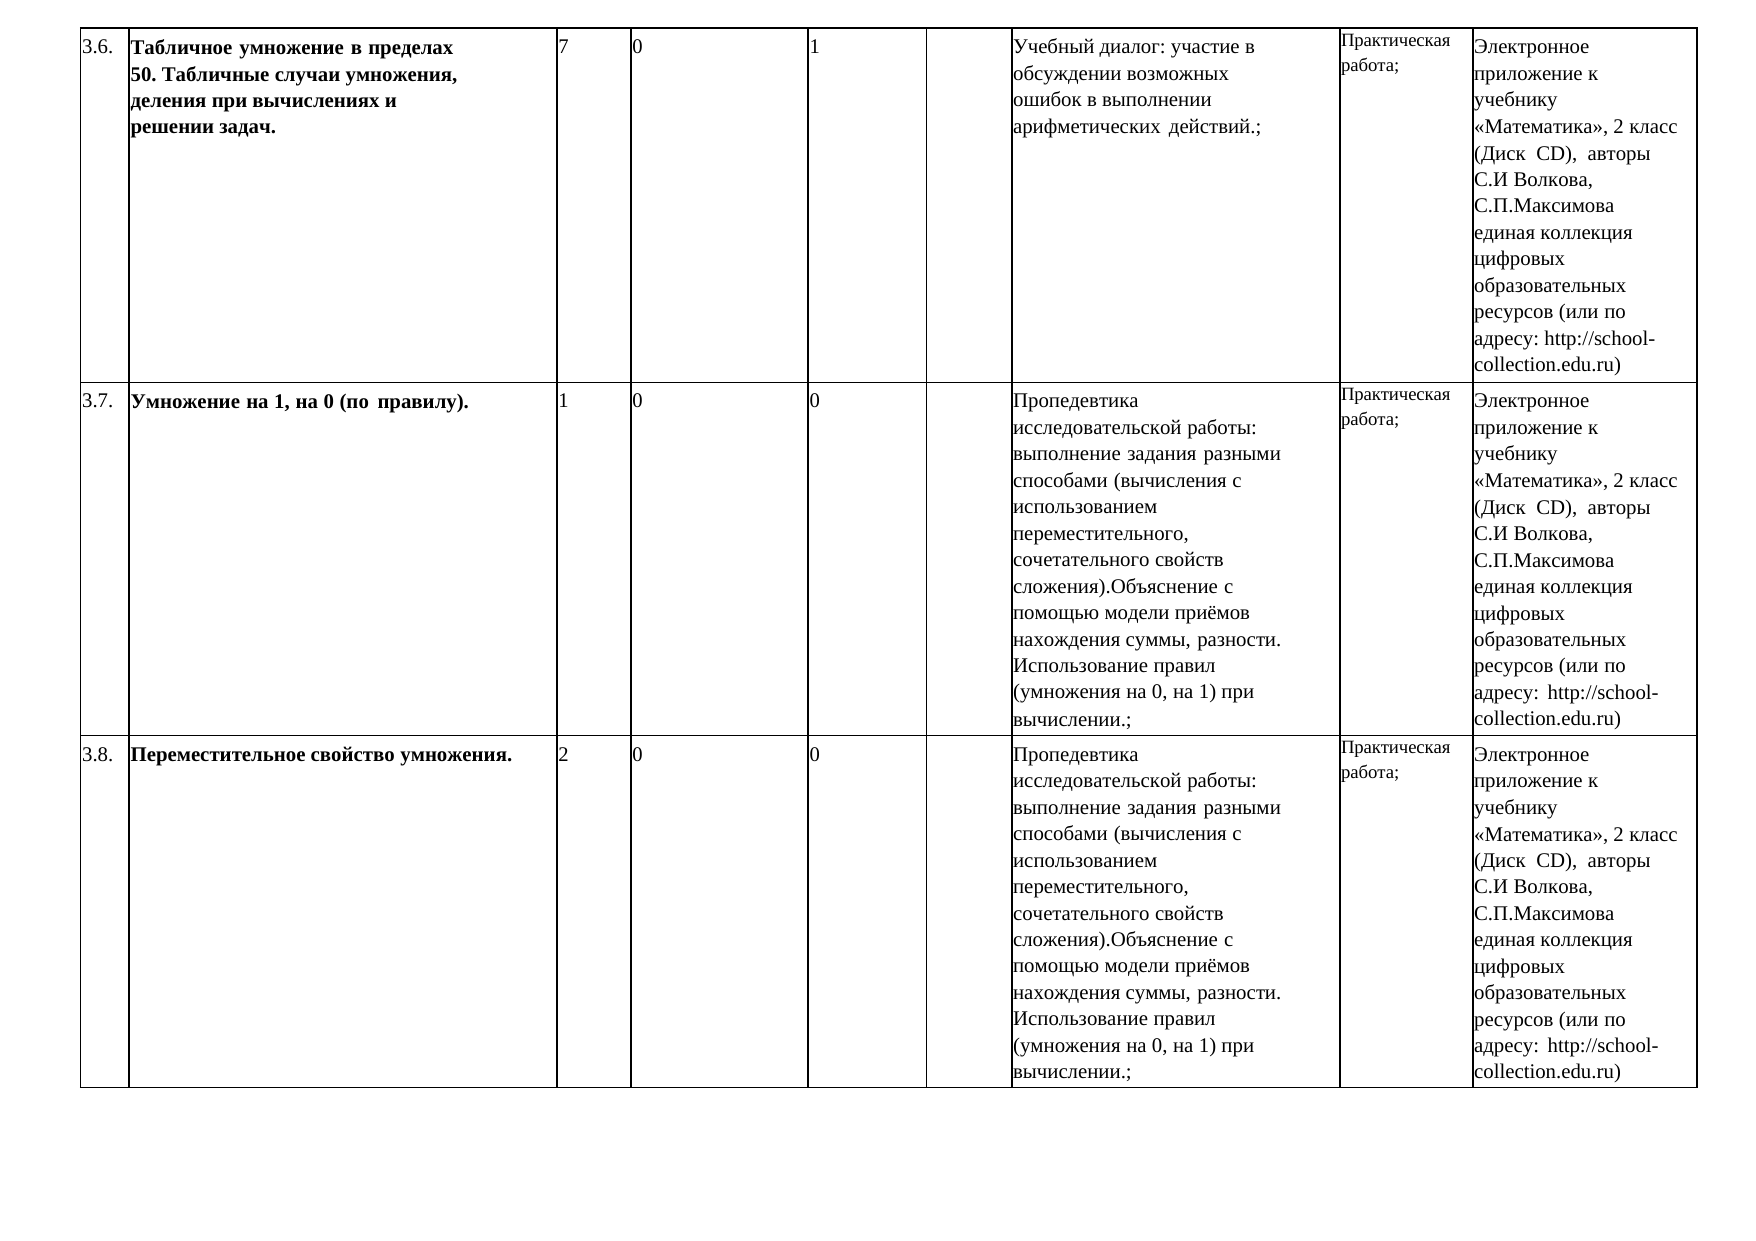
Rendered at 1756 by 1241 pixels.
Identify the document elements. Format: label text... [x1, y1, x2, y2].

table_cell 1 [558, 383, 630, 734]
table_header 7 [558, 29, 630, 381]
table_cell Электронное приложение к учебнику «Математика», 2 класс (Диск СD), авторы С.И Волкова, С.П.Максимова единая коллекция цифровых образовательных ресурсов (или по адресу: http://school- collection.edu.ru) [1474, 383, 1696, 734]
table_cell Практическая работа; [1341, 736, 1472, 1087]
table_cell [927, 383, 1011, 734]
table_header 1 [809, 29, 926, 381]
table_cell 0 [632, 736, 807, 1087]
table_header [927, 29, 1011, 381]
table_header Табличное умножение в пределах 50. Табличные случаи умножения, деления при вычислениях и решении задач. [130, 29, 556, 381]
table_cell Переместительное свойство умножения. [130, 736, 556, 1087]
table_header Электронное приложение к учебнику «Математика», 2 класс (Диск СD), авторы С.И Волкова, С.П.Максимова единая коллекция цифровых образовательных ресурсов (или по адресу: http://school- collection.edu.ru) [1474, 29, 1696, 381]
table_cell 3.8. [81, 736, 128, 1087]
table_cell 2 [558, 736, 630, 1087]
table_cell 0 [809, 383, 926, 734]
table_cell Пропедевтика исследовательской работы: выполнение задания разными способами (вычисления с использованием переместительного, сочетательного свойств сложения).Объяснение с помощью модели приёмов нахождения суммы, разности. Использование правил (умножения на 0, на 1) при вычислении.; [1013, 383, 1339, 734]
table_header Учебный диалог: участие в обсуждении возможных ошибок в выполнении арифметических действий.; [1013, 29, 1339, 381]
table_cell [927, 736, 1011, 1087]
table_cell Умножение на 1, на 0 (по правилу). [130, 383, 556, 734]
table_header 0 [632, 29, 807, 381]
table_header 3.6. [81, 29, 128, 381]
table_cell Электронное приложение к учебнику «Математика», 2 класс (Диск СD), авторы С.И Волкова, С.П.Максимова единая коллекция цифровых образовательных ресурсов (или по адресу: http://school- collection.edu.ru) [1474, 736, 1696, 1087]
table_cell Пропедевтика исследовательской работы: выполнение задания разными способами (вычисления с использованием переместительного, сочетательного свойств сложения).Объяснение с помощью модели приёмов нахождения суммы, разности. Использование правил (умножения на 0, на 1) при вычислении.; [1013, 736, 1339, 1087]
table_cell Практическая работа; [1341, 383, 1472, 734]
table_cell 0 [809, 736, 926, 1087]
table_cell 3.7. [81, 383, 128, 734]
table_header Практическая работа; [1341, 29, 1472, 381]
table_cell 0 [632, 383, 807, 734]
